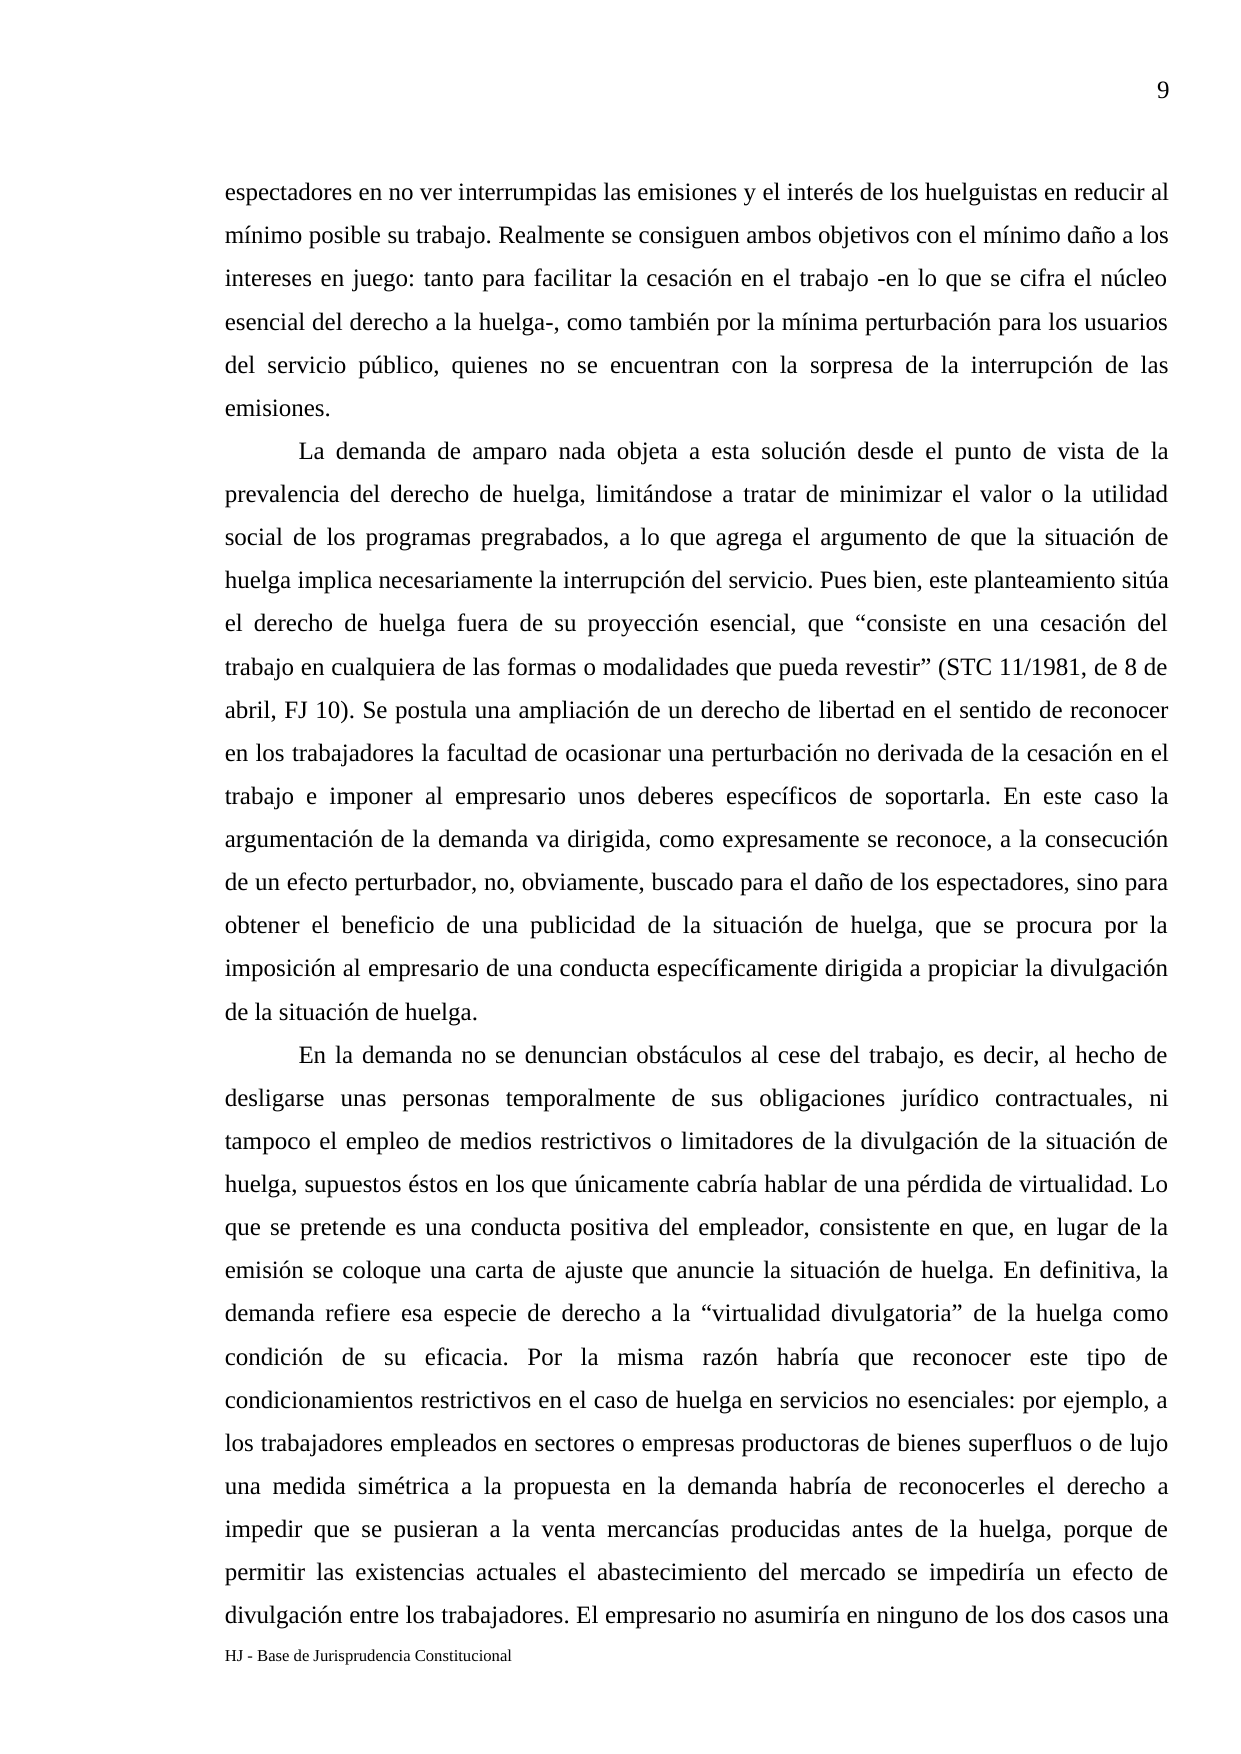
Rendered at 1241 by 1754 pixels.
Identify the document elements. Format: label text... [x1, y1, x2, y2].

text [224, 177, 1169, 422]
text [224, 1040, 1169, 1629]
text La demanda de amparo nada objeta a esta solución desde el punto de vista de la prevalencia del derecho de huelga, limitándose a tratar de minimizar el valor o la utilidad social de los programas pregrabados, a lo que agrega el argumento de que la situación de huelga implica necesariamente la interrupción del servicio. Pues bien, este planteamiento sitúa el derecho de huelga fuera de su proyección esencial, que “consiste en una cesación del trabajo en cualquiera de las formas o modalidades que pueda revestir” (STC 11/1981, de 8 de abril, FJ 10). Se postula una ampliación de un derecho de libertad en el sentido de reconocer en los trabajadores la facultad de ocasionar una perturbación no derivada de la cesación en el trabajo e imponer al empresario unos deberes específicos de soportarla. En este caso la argumentación de la demanda va dirigida, como expresamente se reconoce, a la consecución de un efecto perturbador, no, obviamente, buscado para el daño de los espectadores, sino para obtener el beneficio de una publicidad de la situación de huelga, que se procura por la imposición al empresario de una conducta específicamente dirigida a propiciar la divulgación de la situación de huelga. [224, 436, 1169, 1025]
